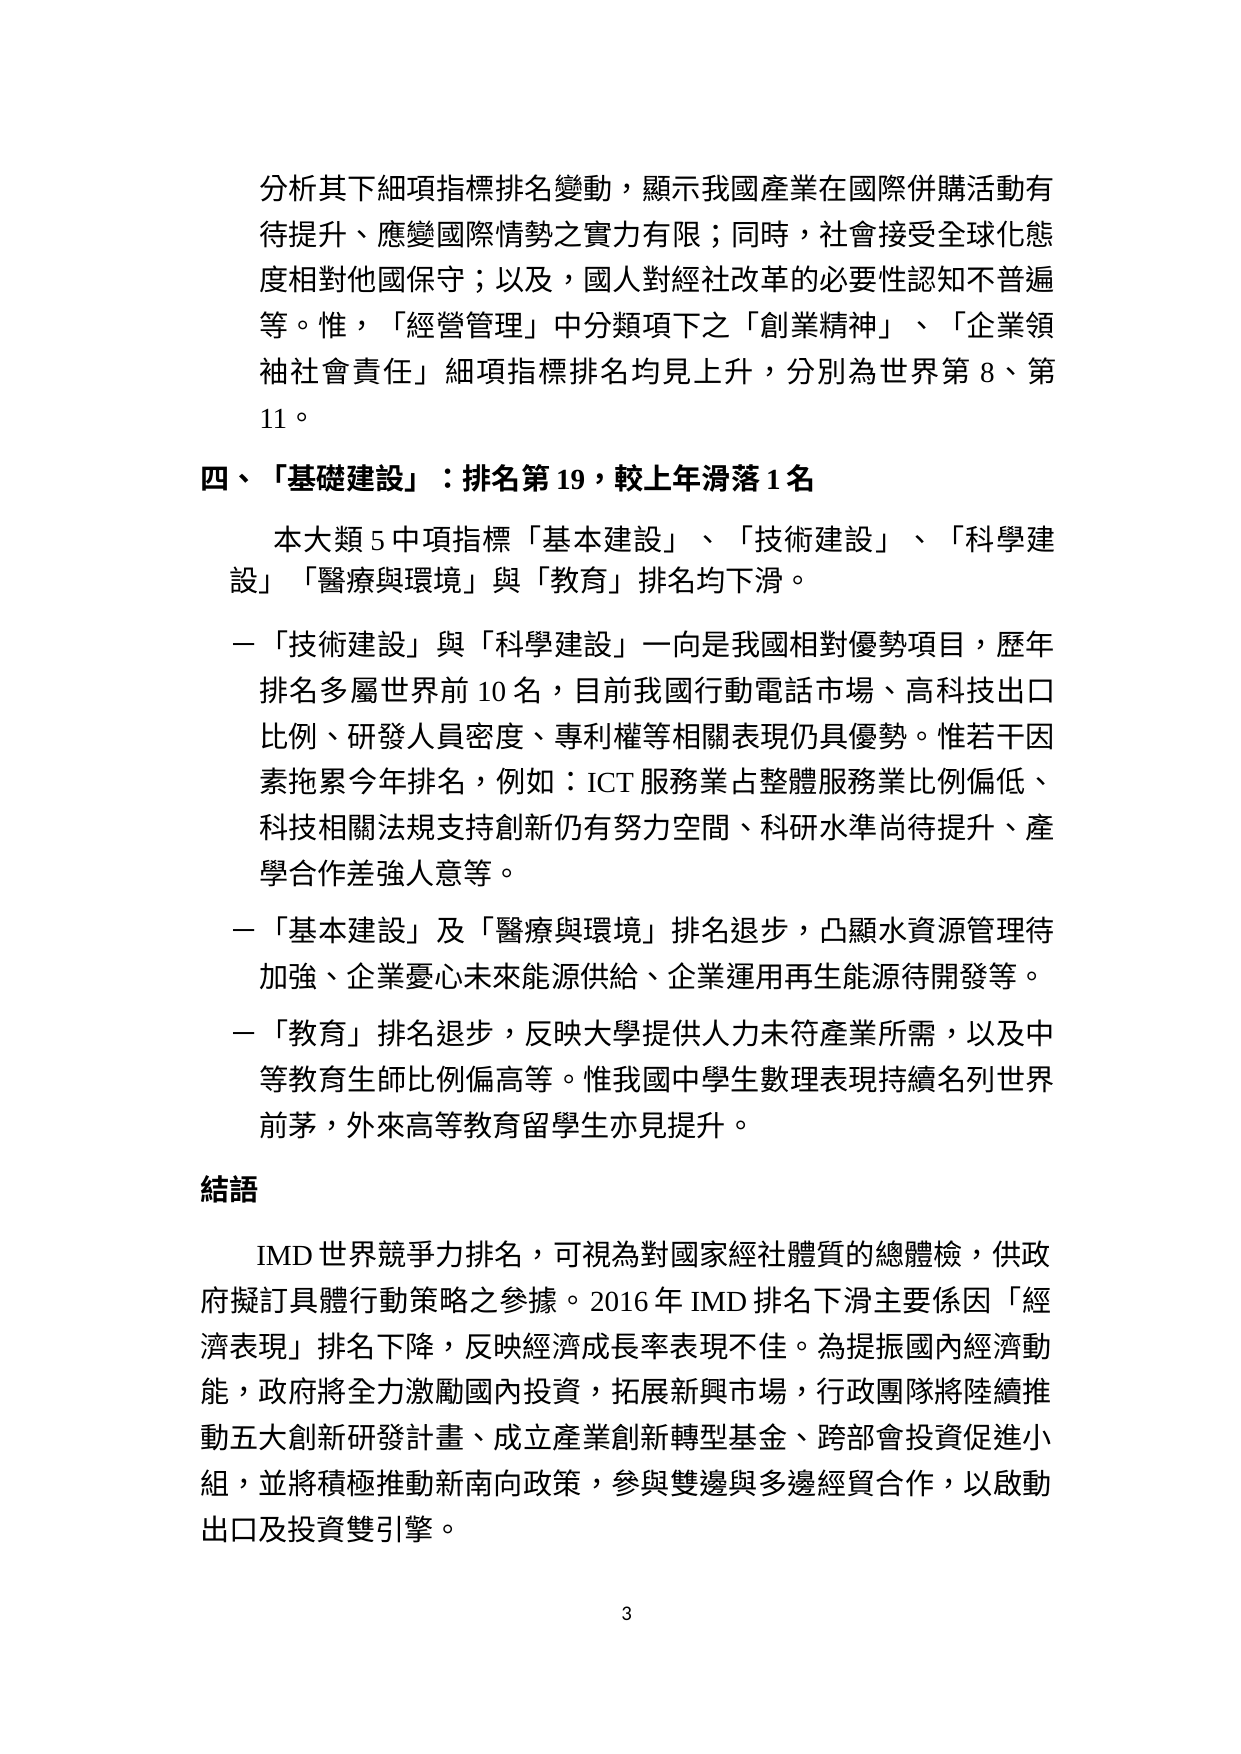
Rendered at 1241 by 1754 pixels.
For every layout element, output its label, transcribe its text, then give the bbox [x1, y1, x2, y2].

list 「基本建設」及「醫療與環境」排名退步，凸顯水資源管理待加強、企業憂心未來能源供給、企業運用再生能源待開發等。 [229, 905, 1056, 997]
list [229, 162, 1056, 437]
text 結語 [200, 1164, 1059, 1210]
list 「技術建設」與「科學建設」一向是我國相對優勢項目，歷年排名多屬世界前10名，目前我國行動電話市場、高科技出口比例、研發人員密度、專利權等相關表現仍具優勢。惟若干因素拖累今年排名，例如：ICT服務業占整體服務業比例偏低、科技相關法規支持創新仍有努力空間、科研水準尚待提升、產學合作差強人意等。 [229, 619, 1056, 894]
text IMD世界競爭力排名，可視為對國家經社體質的總體檢，供政府擬訂具體行動策略之參據。2016年IMD排名下滑主要係因「經濟表現」排名下降，反映經濟成長率表現不佳。為提振國內經濟動能，政府將全力激勵國內投資，拓展新興市場，行政團隊將陸續推動五大創新研發計畫、成立產業創新轉型基金、跨部會投資促進小組，並將積極推動新南向政策，參與雙邊與多邊經貿合作，以啟動出口及投資雙引擎。 [200, 1229, 1053, 1549]
text 本大類5中項指標「基本建設」、「技術建設」、「科學建設」「醫療與環境」與「教育」排名均下滑。 [229, 517, 1056, 600]
list 「教育」排名退步，反映大學提供人力未符產業所需，以及中等教育生師比例偏高等。惟我國中學生數理表現持續名列世界前茅，外來高等教育留學生亦見提升。 [229, 1008, 1056, 1145]
text 四、「基礎建設」：排名第19，較上年滑落1名 [200, 456, 1053, 498]
